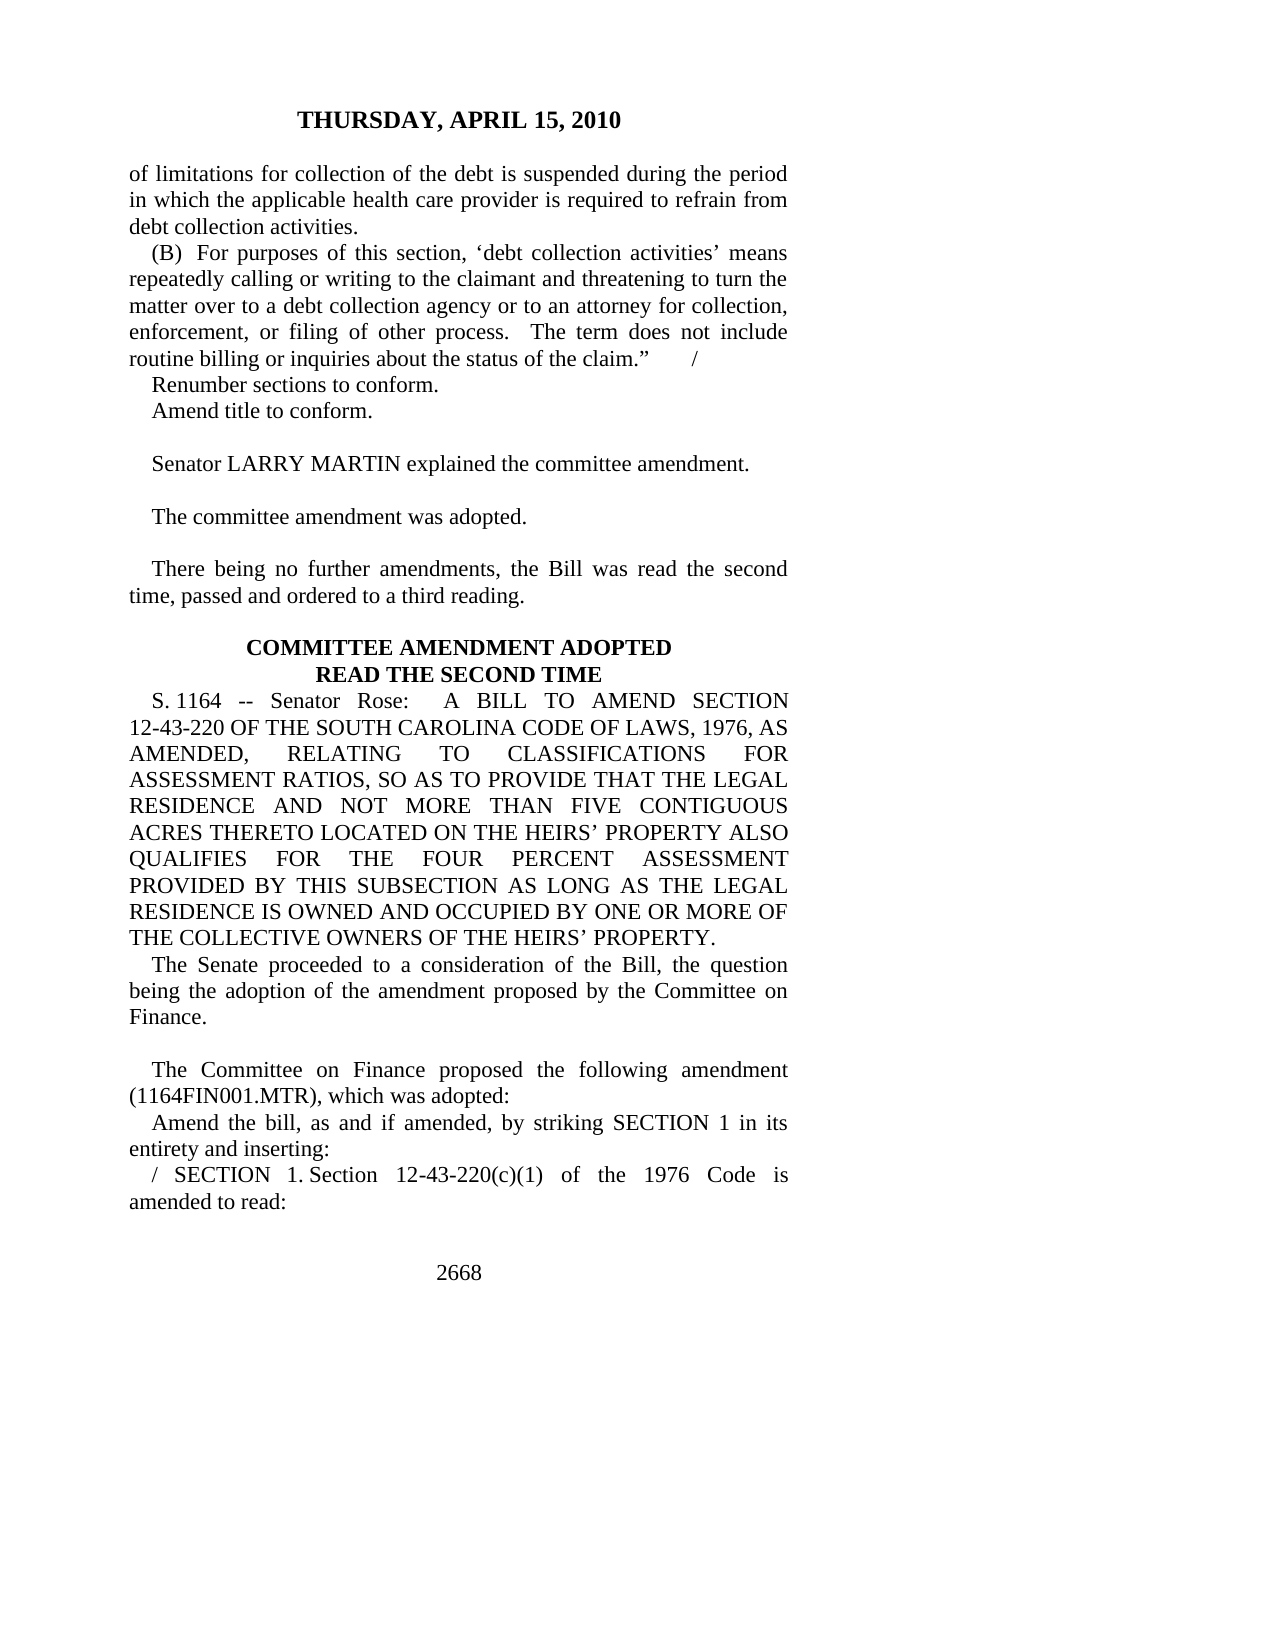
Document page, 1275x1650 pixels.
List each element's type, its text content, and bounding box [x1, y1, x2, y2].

text Amend title to conform. [129, 397, 789, 424]
text / SECTION 1. Section 12-43-220(c)(1) of the 1976 Code is amended to read: [129, 1162, 789, 1214]
text There being no further amendments, the Bill was read the second time, passed and ordered to a third reading. [129, 555, 789, 608]
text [129, 160, 789, 239]
text Renumber sections to conform. [129, 371, 789, 397]
text S. 1164 -- Senator Rose: A BILL TO AMEND SECTION 12-43-220 OF THE SOUTH CAROLINA CODE OF LAWS, 1976, AS AMENDED, RELATING TO CLASSIFICATIONS FOR ASSESSMENT RATIOS, SO AS TO PROVIDE THAT THE LEGAL RESIDENCE AND NOT MORE THAN FIVE CONTIGUOUS ACRES THERETO LOCATED ON THE HEIRS’ PROPERTY ALSO QUALIFIES FOR THE FOUR PERCENT ASSESSMENT PROVIDED BY THIS SUBSECTION AS LONG AS THE LEGAL RESIDENCE IS OWNED AND OCCUPIED BY ONE OR MORE OF THE COLLECTIVE OWNERS OF THE HEIRS’ PROPERTY. [129, 687, 789, 951]
text READ THE SECOND TIME [129, 661, 789, 687]
text The Committee on Finance proposed the following amendment (1164FIN001.MTR), which was adopted: [129, 1056, 789, 1109]
text Senator LARRY MARTIN explained the committee amendment. [129, 450, 789, 476]
text The committee amendment was adopted. [129, 503, 789, 529]
text COMMITTEE AMENDMENT ADOPTED [129, 634, 789, 661]
text Amend the bill, as and if amended, by striking SECTION 1 in its entirety and inserting: [129, 1109, 789, 1162]
text (B) For purposes of this section, ‘debt collection activities’ means repeatedly calling or writing to the claimant and threatening to turn the matter over to a debt collection agency or to an attorney for collection, enforcement, or filing of other process. The term does not include routine billing or inquiries about the status of the claim.” / [129, 239, 789, 371]
text The Senate proceeded to a consideration of the Bill, the question being the adoption of the amendment proposed by the Committee on Finance. [129, 951, 789, 1030]
